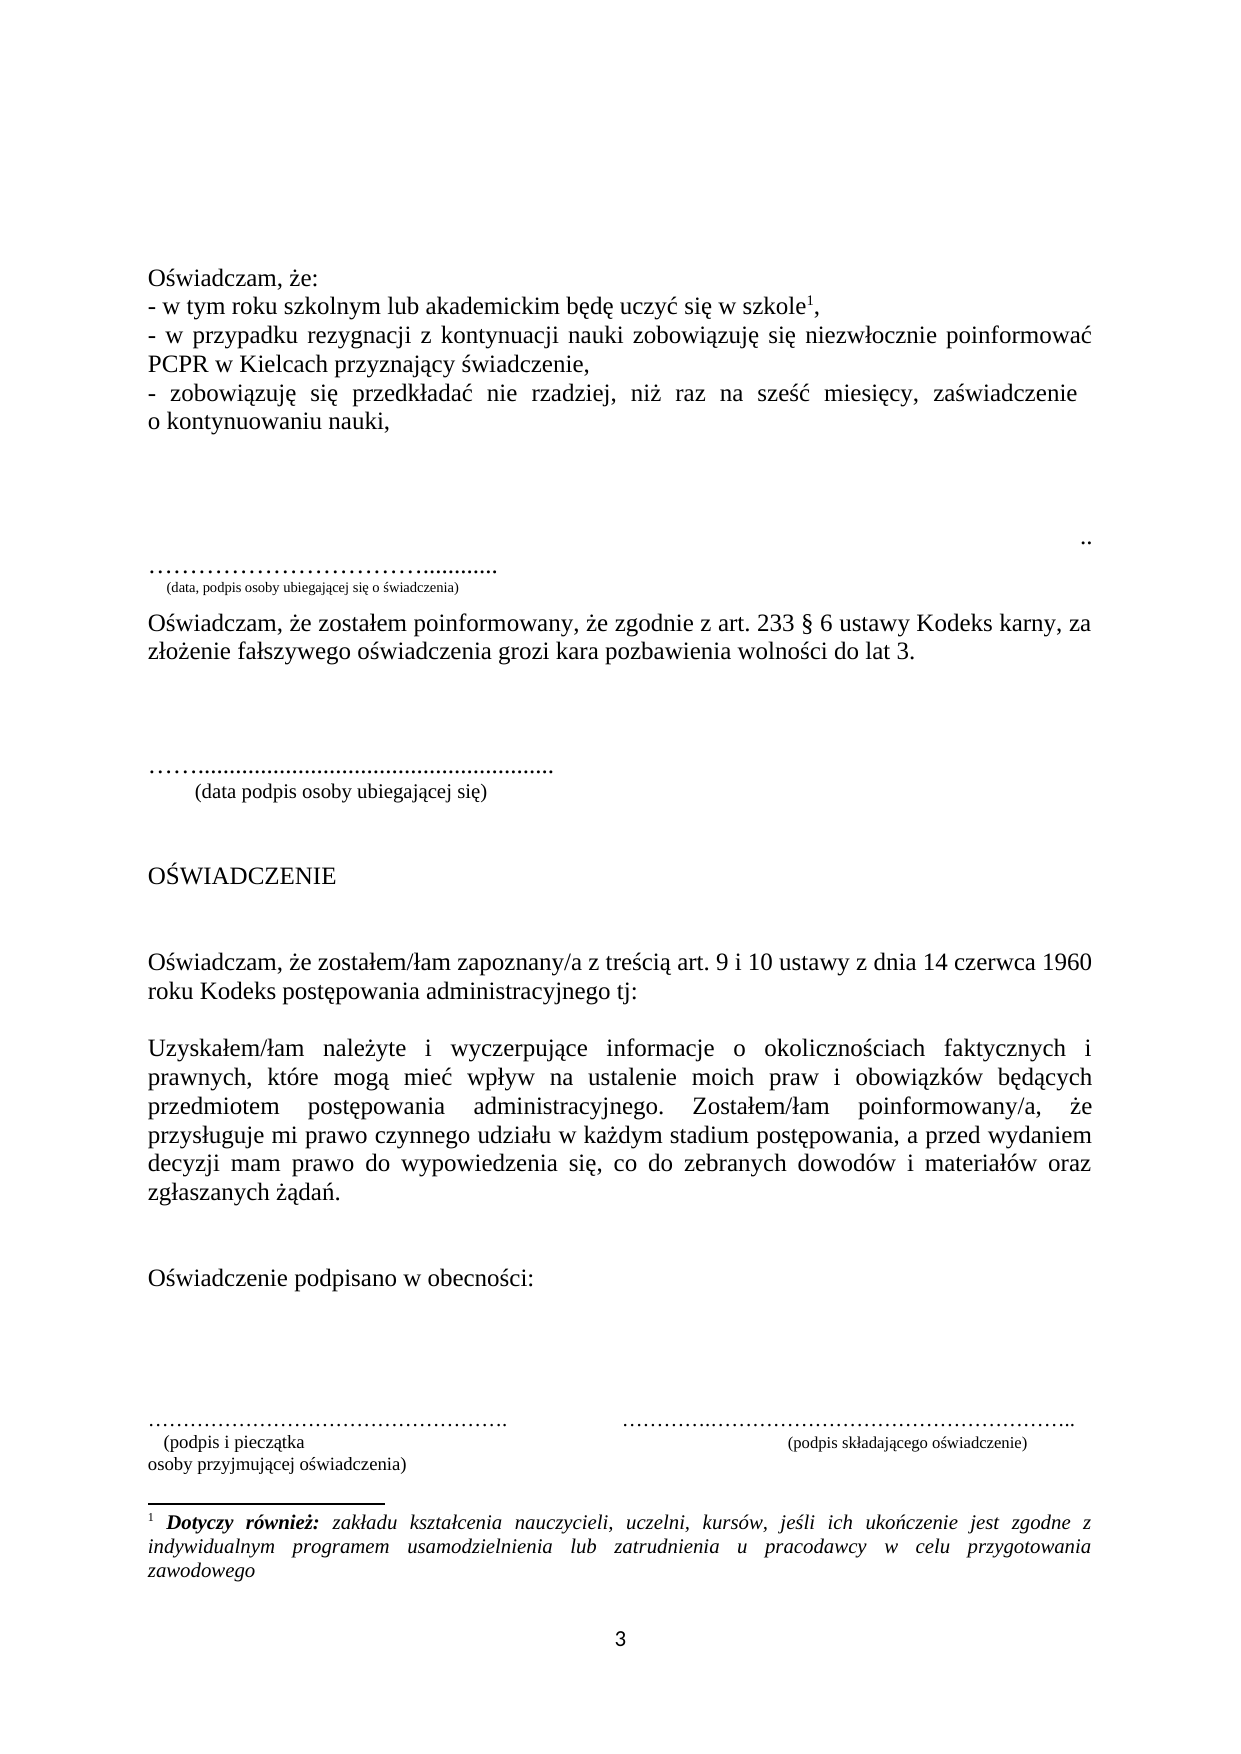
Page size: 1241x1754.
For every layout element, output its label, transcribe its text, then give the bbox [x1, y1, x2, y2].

text ……......................................................... [148, 751, 1093, 779]
text (data podpis osoby ubiegającej się) [148, 779, 1093, 803]
text OŚWIADCZENIE [148, 861, 1093, 890]
text - w przypadku rezygnacji z kontynuacji nauki zobowiązuję się niezwłocznie poinformować PCPR w Kielcach przyznający świadczenie, [148, 320, 1093, 378]
text ..……………………………............ [148, 521, 1093, 579]
text Oświadczam, że zostałem poinformowany, że zgodnie z art. 233 § 6 ustawy Kodeks karny, za złożenie fałszywego oświadczenia grozi kara pozbawienia wolności do lat 3. [148, 608, 1093, 665]
text Oświadczam, że zostałem/łam zapoznany/a z treścią art. 9 i 10 ustawy z dnia 14 czerwca 1960 roku Kodeks postępowania administracyjnego tj: [148, 947, 1093, 1005]
text (podpis i pieczątka (podpis składającego oświadczenie) [148, 1431, 1093, 1453]
text Uzyskałem/łam należyte i wyczerpujące informacje o okolicznościach faktycznych i prawnych, które mogą mieć wpływ na ustalenie moich praw i obowiązków będących przedmiotem postępowania administracyjnego. Zostałem/łam poinformowany/a, że przysługuje mi prawo czynnego udziału w każdym stadium postępowania, a przed wydaniem decyzji mam prawo do wypowiedzenia się, co do zebranych dowodów i materiałów oraz zgłaszanych żądań. [148, 1033, 1093, 1206]
text Oświadczam, że: [148, 263, 1093, 291]
text - zobowiązuję się przedkładać nie rzadziej, niż raz na sześć miesięcy, zaświadczenie o kontynuowaniu nauki, [148, 378, 1093, 435]
text osoby przyjmującej oświadczenia) [148, 1453, 1093, 1474]
text - w tym roku szkolnym lub akademickim będę uczyć się w szkole, [148, 291, 1093, 320]
text ……………………………………………. ………….…………………………………………….. [148, 1407, 1093, 1431]
text Oświadczenie podpisano w obecności: [148, 1263, 1093, 1292]
text (data, podpis osoby ubiegającej się o świadczenia) [148, 579, 1093, 608]
